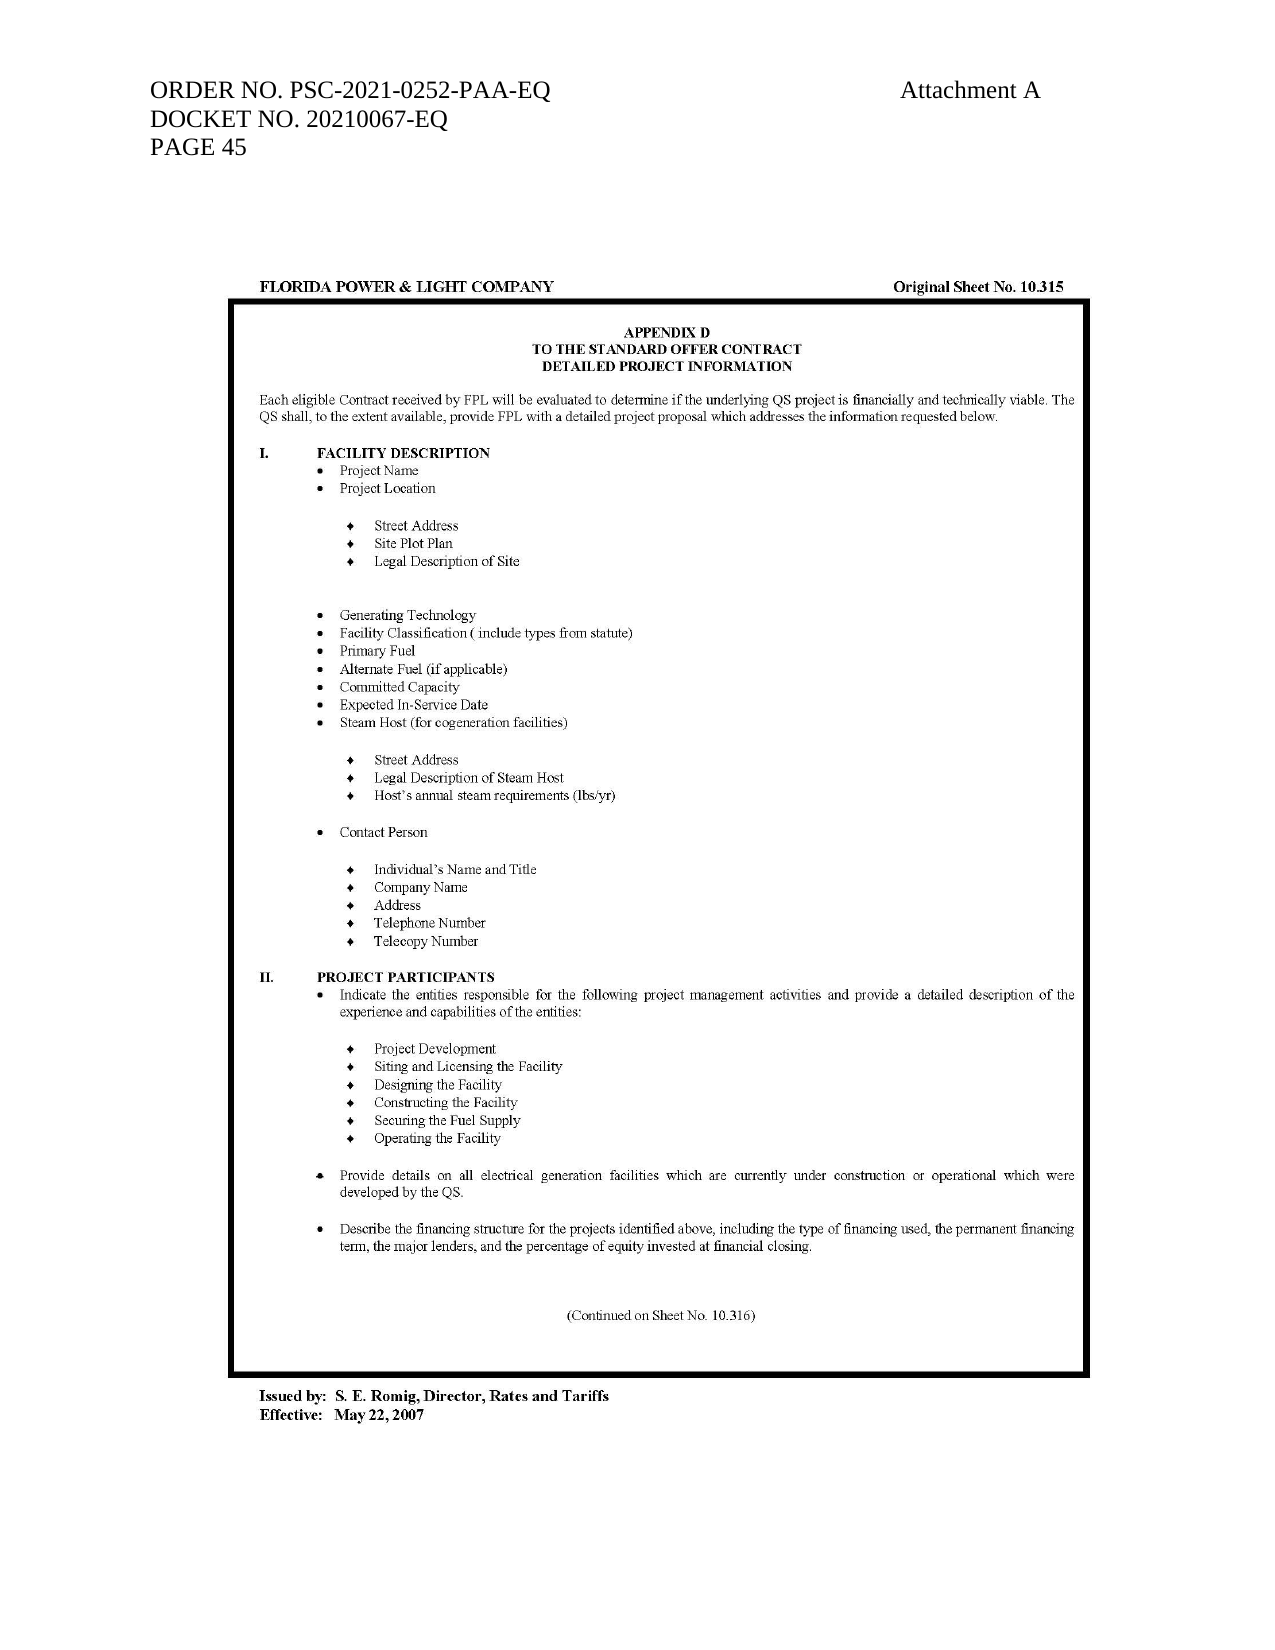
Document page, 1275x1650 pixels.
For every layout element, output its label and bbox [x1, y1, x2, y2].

picture [150, 190, 1125, 1452]
